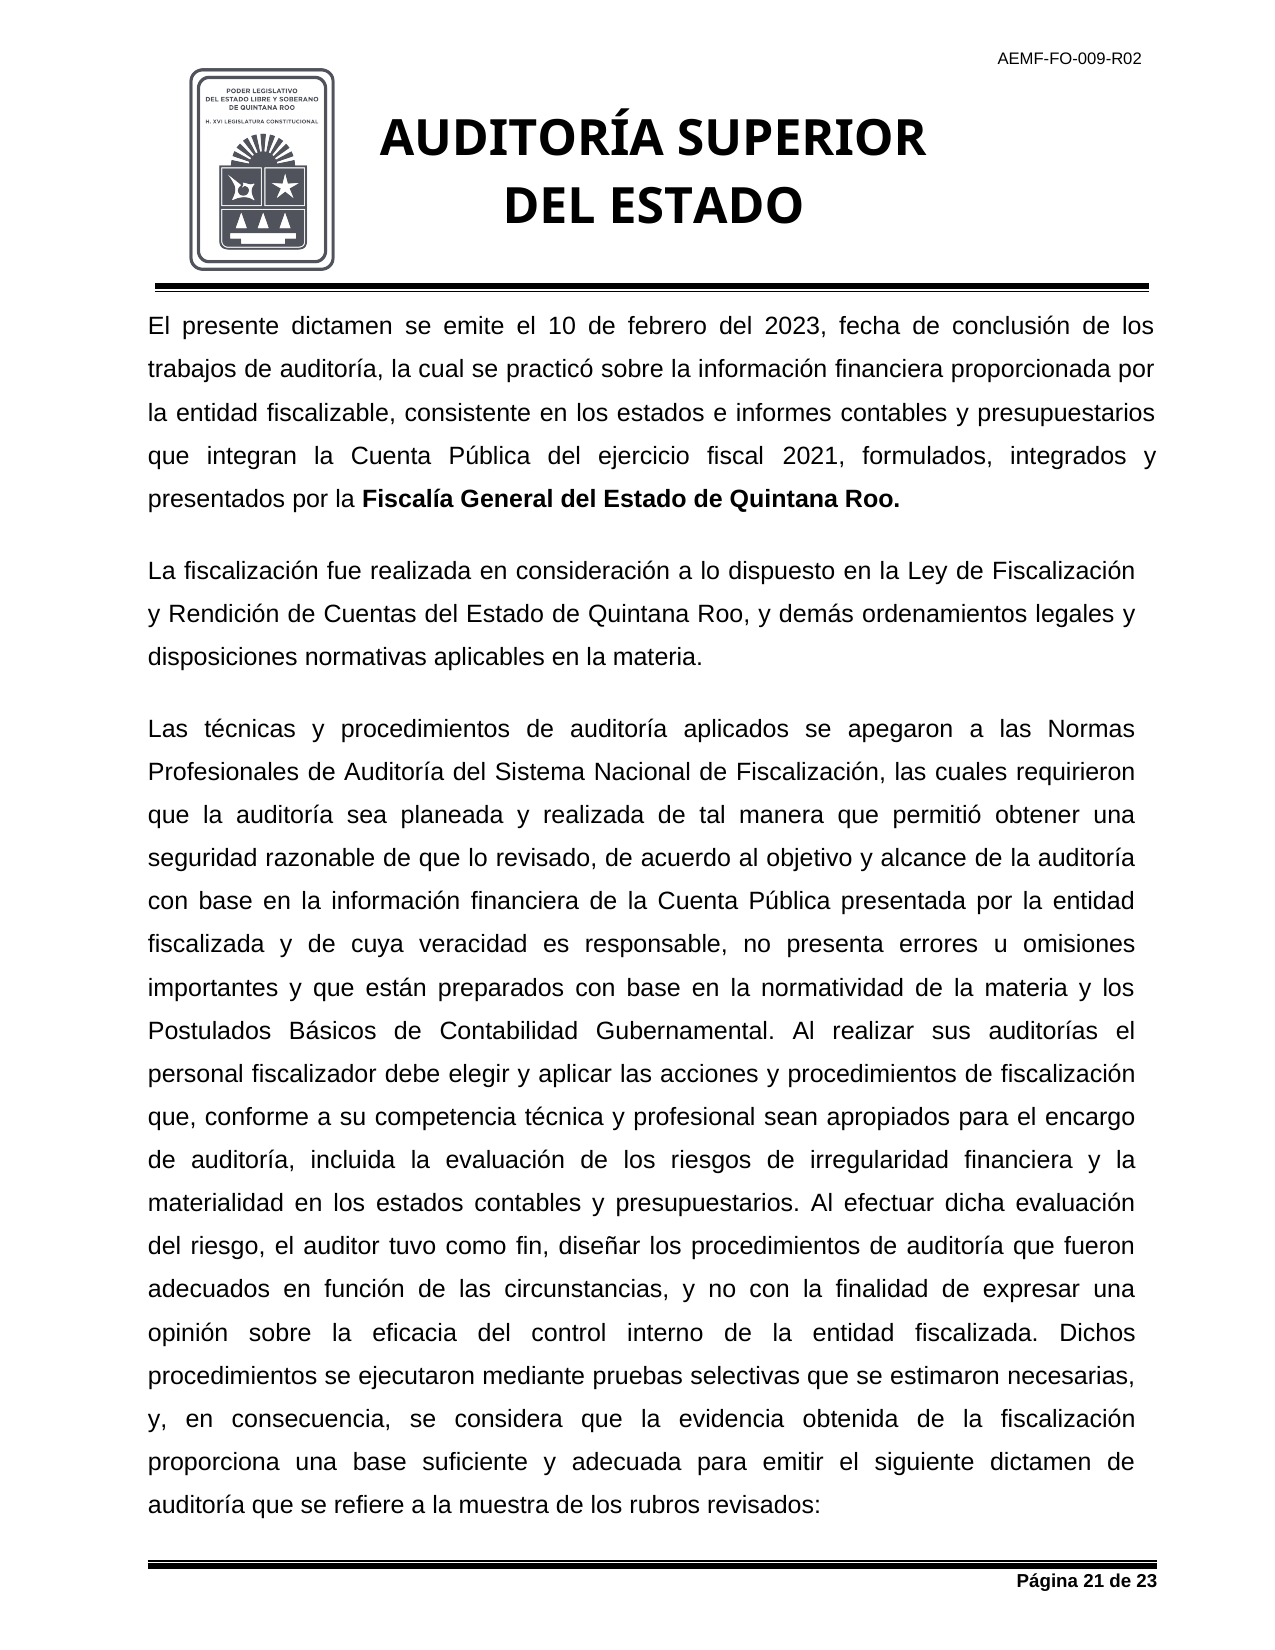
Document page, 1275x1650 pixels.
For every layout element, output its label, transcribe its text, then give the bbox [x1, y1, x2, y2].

text El presente dictamen se emite el 10 de febrero del 2023, fecha de conclusión de los trabajos de auditoría, la cual se practicó sobre la información financiera proporcionada por la entidad fiscalizable, consistente en los estados e informes contables y presupuestarios que integran la Cuenta Pública del ejercicio fiscal 2021, formulados, integrados y presentados por la Fiscalía General del Estado de Quintana Roo. [148, 311, 1157, 513]
text Las técnicas y procedimientos de auditoría aplicados se apegaron a las Normas Profesionales de Auditoría del Sistema Nacional de Fiscalización, las cuales requirieron que la auditoría sea planeada y realizada de tal manera que permitió obtener una seguridad razonable de que lo revisado, de acuerdo al objetivo y alcance de la auditoría con base en la información financiera de la Cuenta Pública presentada por la entidad fiscalizada y de cuya veracidad es responsable, no presenta errores u omisiones importantes y que están preparados con base en la normatividad de la materia y los Postulados Básicos de Contabilidad Gubernamental. Al realizar sus auditorías el personal fiscalizador debe elegir y aplicar las acciones y procedimientos de fiscalización que, conforme a su competencia técnica y profesional sean apropiados para el encargo de auditoría, incluida la evaluación de los riesgos de irregularidad financiera y la materialidad en los estados contables y presupuestarios. Al efectuar dicha evaluación del riesgo, el auditor tuvo como fin, diseñar los procedimientos de auditoría que fueron adecuados en función de las circunstancias, y no con la finalidad de expresar una opinión sobre la eficacia del control interno de la entidad fiscalizada. Dichos procedimientos se ejecutaron mediante pruebas selectivas que se estimaron necesarias, y, en consecuencia, se considera que la evidencia obtenida de la fiscalización proporciona una base suficiente y adecuada para emitir el siguiente dictamen de auditoría que se refiere a la muestra de los rubros revisados: [148, 714, 1137, 1519]
text La fiscalización fue realizada en consideración a lo dispuesto en la Ley de Fiscalización y Rendición de Cuentas del Estado de Quintana Roo, y demás ordenamientos legales y disposiciones normativas aplicables en la materia. [148, 556, 1137, 671]
picture [189, 68, 335, 271]
